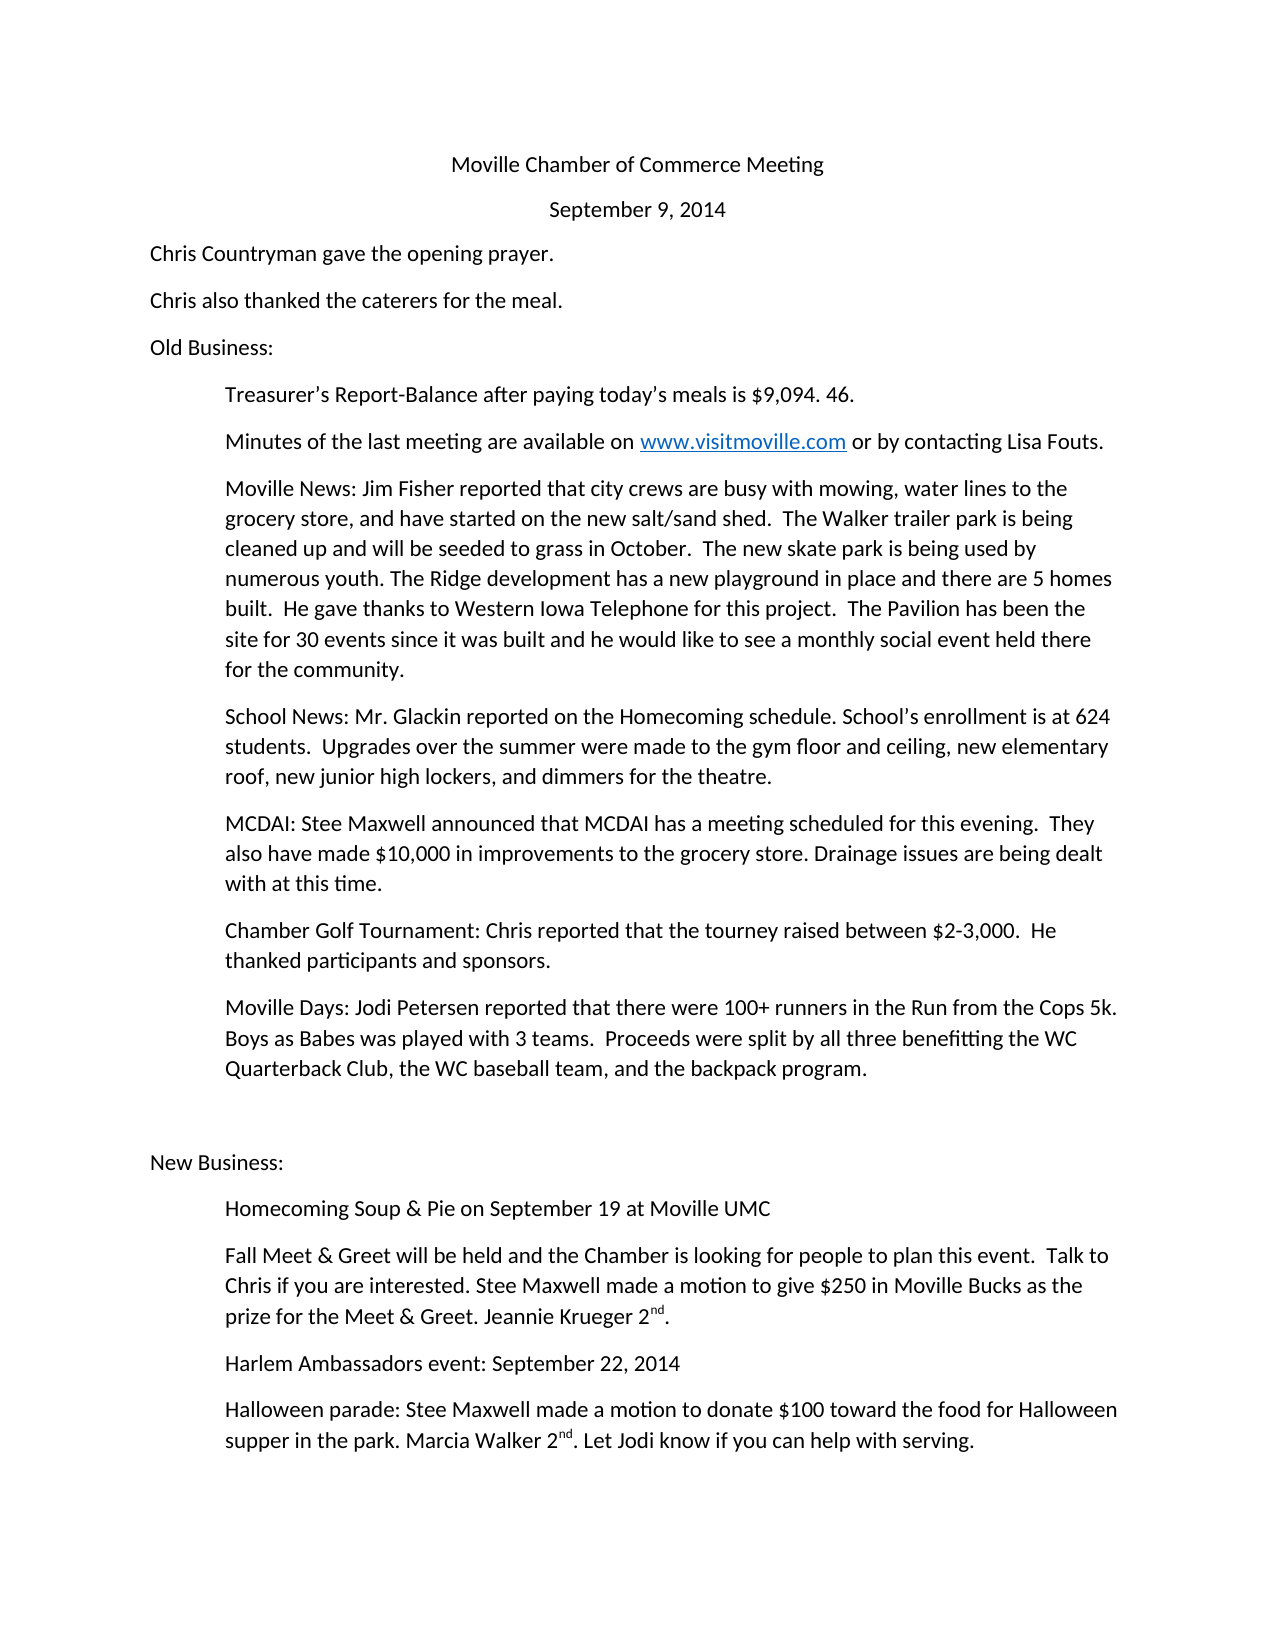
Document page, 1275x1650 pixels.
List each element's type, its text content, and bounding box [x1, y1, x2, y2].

text Moville News: Jim Fisher reported that city crews are busy with mowing, water lines to the grocery store, and have started on the new salt/sand shed. The Walker trailer park is being cleaned up and will be seeded to grass in October. The new skate park is being used by numerous youth. The Ridge development has a new playground in place and there are 5 homes built. He gave thanks to Western Iowa Telephone for this project. The Pavilion has been the site for 30 events since it was built and he would like to see a monthly social event held there for the community. [225, 474, 1125, 683]
text Moville Days: Jodi Petersen reported that there were 100+ runners in the Run from the Cops 5k. Boys as Babes was played with 3 teams. Proceeds were split by all three benefitting the WC Quarterback Club, the WC baseball team, and the backpack program. [225, 993, 1125, 1082]
text Minutes of the last meeting are available on www.visitmoville.com or by contacting Lisa Fouts. [150, 427, 1125, 455]
text MCDAI: Stee Maxwell announced that MCDAI has a meeting scheduled for this evening. They also have made $10,000 in improvements to the grocery store. Drainage issues are being dealt with at this time. [225, 809, 1125, 898]
text New Business: [150, 1148, 1125, 1176]
text Homecoming Soup & Pie on September 19 at Moville UMC [150, 1194, 1125, 1223]
text Fall Meet & Greet will be held and the Chamber is looking for people to plan this event. Talk to Chris if you are interested. Stee Maxwell made a motion to give $250 in Moville Bucks as the prize for the Meet & Greet. Jeannie Krueger 2nd. [225, 1241, 1125, 1330]
text Chris Countryman gave the opening prayer. [150, 239, 1125, 267]
text Harlem Ambassadors event: September 22, 2014 [150, 1349, 1125, 1377]
text School News: Mr. Glackin reported on the Homecoming schedule. School’s enrollment is at 624 students. Upgrades over the summer were made to the gym floor and ceiling, new elementary roof, new junior high lockers, and dimmers for the theatre. [225, 702, 1125, 790]
text Treasurer’s Report-Balance after paying today’s meals is $9,094. 46. [150, 380, 1125, 408]
text September 9, 2014 [150, 195, 1125, 223]
text Old Business: [150, 333, 1125, 361]
text Chris also thanked the caterers for the meal. [150, 286, 1125, 314]
text Chamber Golf Tournament: Chris reported that the tourney raised between $2-3,000. He thanked participants and sponsors. [225, 916, 1125, 975]
text Moville Chamber of Commerce Meeting [150, 150, 1125, 178]
text Halloween parade: Stee Maxwell made a motion to donate $100 toward the food for Halloween supper in the park. Marcia Walker 2nd. Let Jodi know if you can help with serving. [225, 1396, 1125, 1454]
